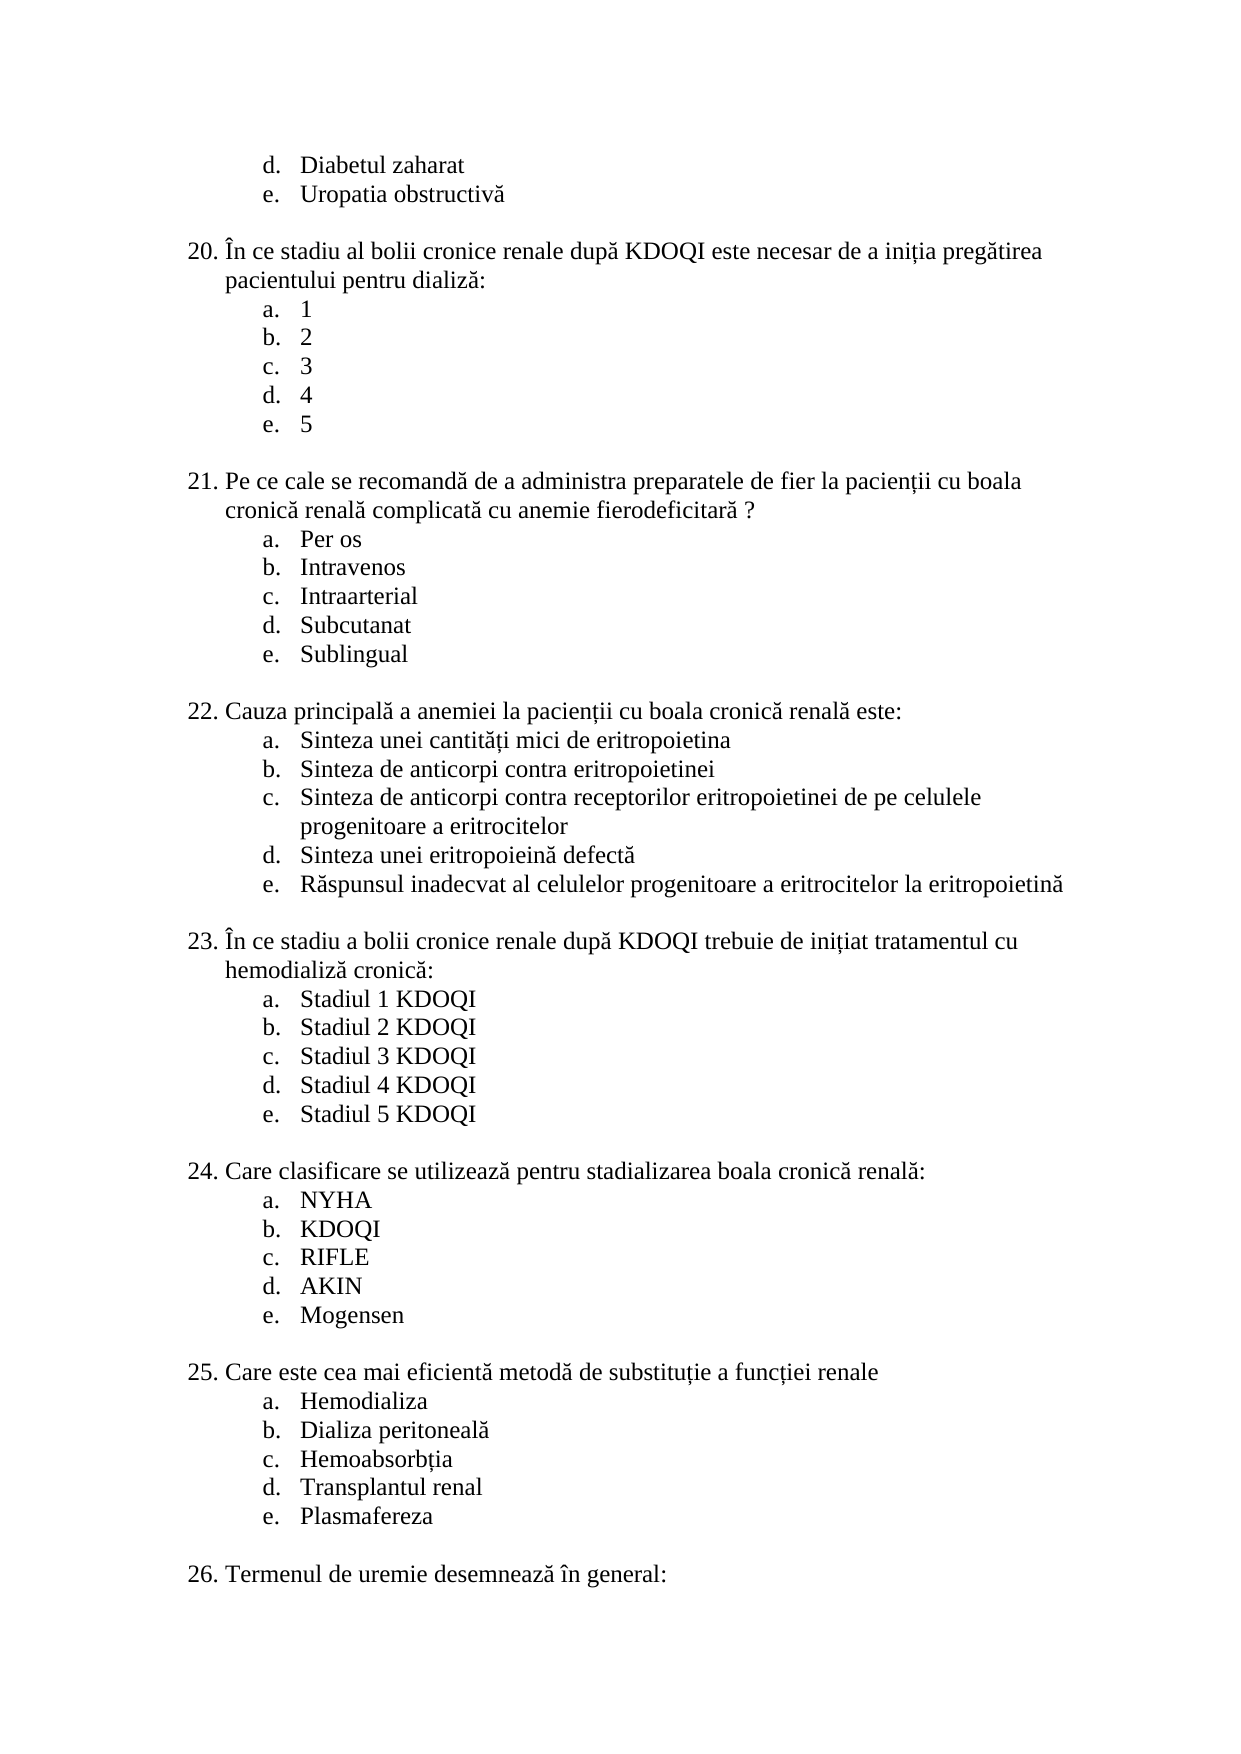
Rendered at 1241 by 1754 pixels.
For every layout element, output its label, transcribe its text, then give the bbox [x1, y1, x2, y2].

list Sinteza de anticorpi contra receptorilor eritropoietinei de pe celulele progenitoare a eritrocitelor [262, 782, 1090, 840]
list Care este cea mai eficientă metodă de substituție a funcției renale [187, 1357, 1090, 1386]
list Hemoabsorbția [262, 1444, 1090, 1472]
list Intravenos [262, 552, 1090, 581]
list Stadiul 5 KDOQI [262, 1099, 1090, 1127]
list În ce stadiu al bolii cronice renale după KDOQI este necesar de a iniția pregătirea pacientului pentru dializă: [187, 236, 1090, 294]
list Stadiul 1 KDOQI [262, 984, 1090, 1012]
list Răspunsul inadecvat al celulelor progenitoare a eritrocitelor la eritropoietină [262, 869, 1090, 897]
list Sinteza unei eritropoieină defectă [262, 840, 1090, 869]
list În ce stadiu a bolii cronice renale după KDOQI trebuie de inițiat tratamentul cu hemodializă cronică: [187, 926, 1090, 984]
list Care clasificare se utilizează pentru stadializarea boala cronică renală: [187, 1156, 1090, 1185]
list Stadiul 3 KDOQI [262, 1041, 1090, 1070]
list NYHA [262, 1185, 1090, 1214]
list Sinteza unei cantități mici de eritropoietina [262, 725, 1090, 754]
list Per os [262, 524, 1090, 552]
list Stadiul 4 KDOQI [262, 1070, 1090, 1099]
list KDOQI [262, 1214, 1090, 1242]
list Hemodializa [262, 1386, 1090, 1415]
list Pe ce cale se recomandă de a administra preparatele de fier la pacienții cu boala cronică renală complicată cu anemie fierodeficitară ? [187, 466, 1090, 524]
list Transplantul renal [262, 1472, 1090, 1501]
list 4 [262, 380, 1090, 409]
list RIFLE [262, 1242, 1090, 1271]
list 2 [262, 322, 1090, 351]
list 3 [262, 351, 1090, 380]
list 5 [262, 409, 1090, 437]
list Plasmafereza [262, 1501, 1090, 1530]
list Stadiul 2 KDOQI [262, 1012, 1090, 1041]
list Mogensen [262, 1300, 1090, 1329]
list Diabetul zaharat [262, 150, 1090, 179]
list Uropatia obstructivă [262, 179, 1090, 207]
list Sublingual [262, 639, 1090, 667]
list Subcutanat [262, 610, 1090, 639]
list Intraarterial [262, 581, 1090, 610]
list 1 [262, 294, 1090, 322]
list Sinteza de anticorpi contra eritropoietinei [262, 754, 1090, 782]
list AKIN [262, 1271, 1090, 1300]
list Dializa peritoneală [262, 1415, 1090, 1444]
list Termenul de uremie desemnează în general: [187, 1559, 1090, 1587]
list Cauza principală a anemiei la pacienții cu boala cronică renală este: [187, 696, 1090, 725]
